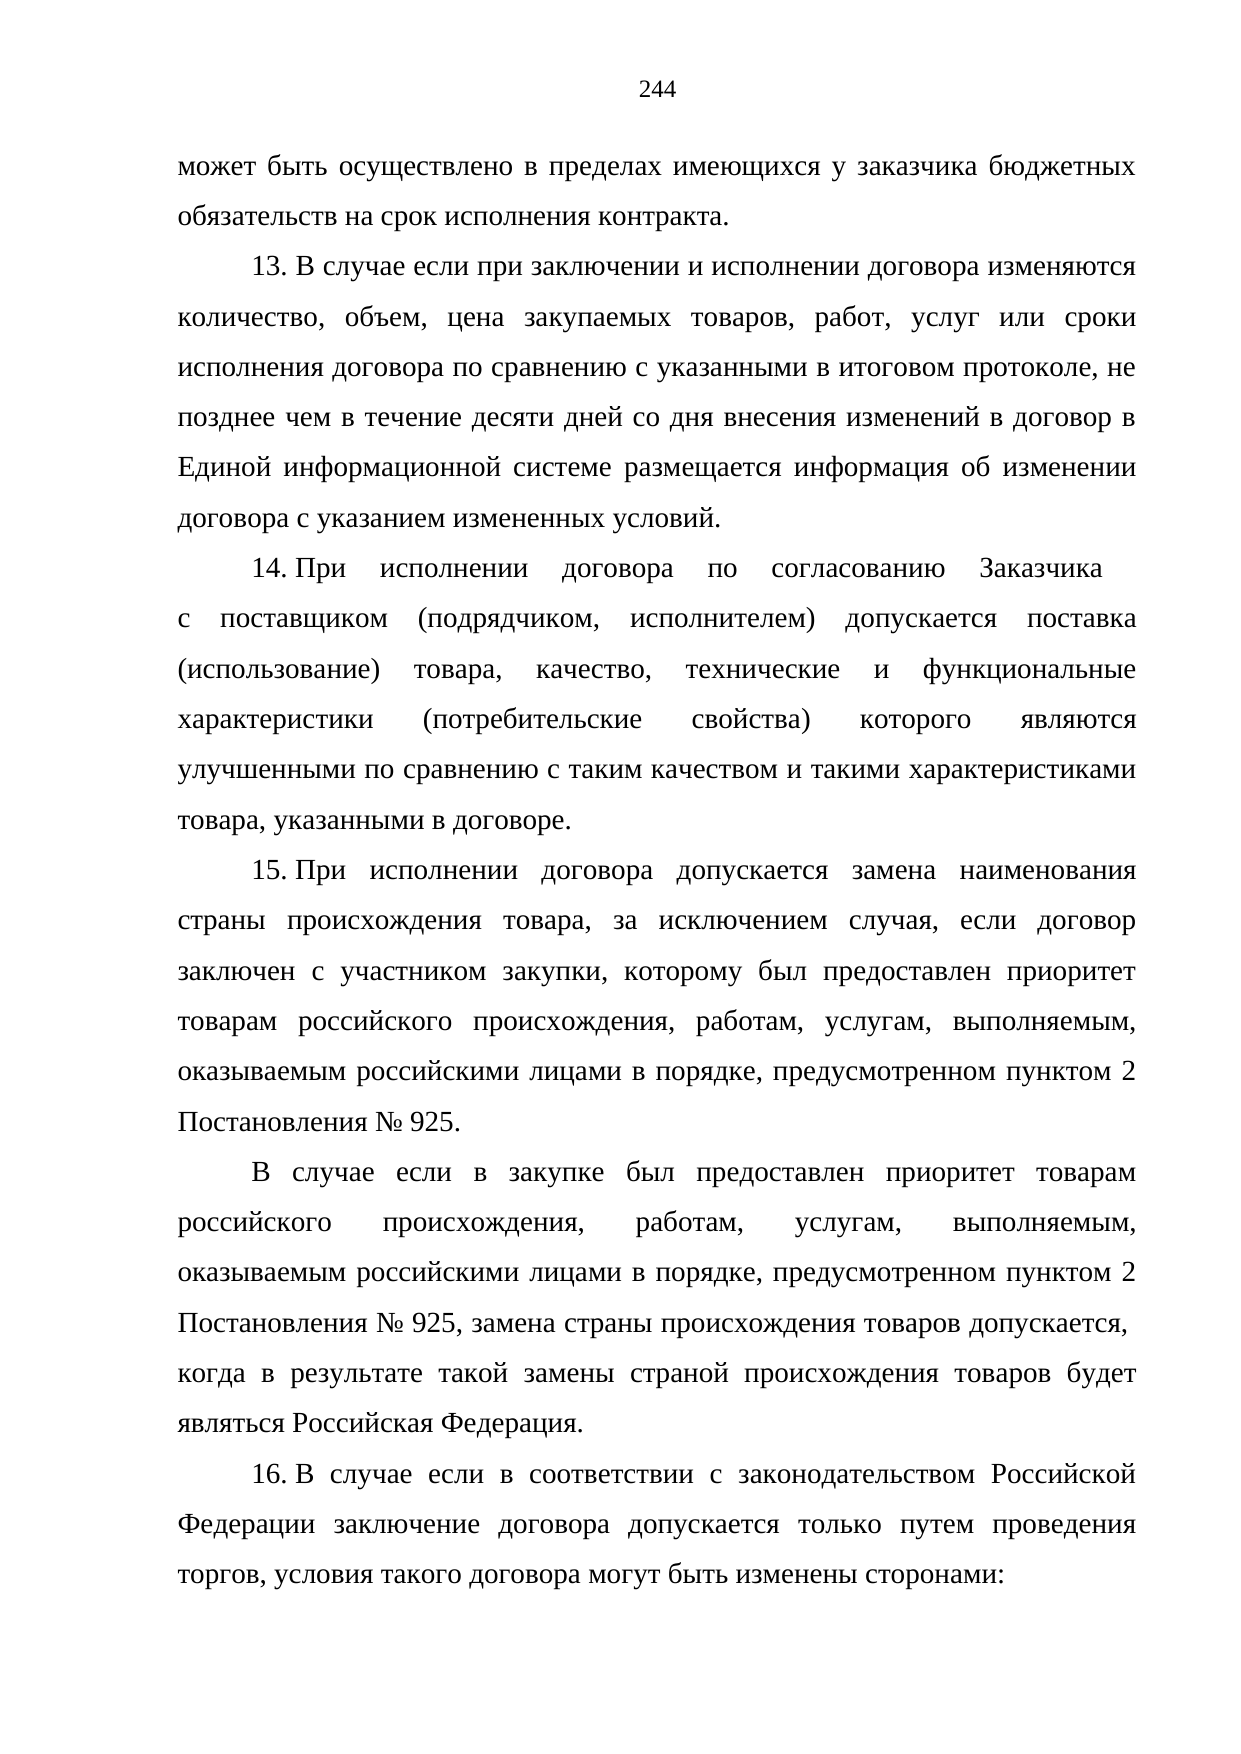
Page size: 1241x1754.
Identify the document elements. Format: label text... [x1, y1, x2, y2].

text 15. При исполнении договора допускается замена наименования страны происхождения товара, за исключением случая, если договор заключен с участником закупки, которому был предоставлен приоритет товарам российского происхождения, работам, услугам, выполняемым, оказываемым российскими лицами в порядке, предусмотренном пунктом 2 Постановления № 925. [177, 852, 1137, 1137]
text 16. В случае если в соответствии с законодательством Российской Федерации заключение договора допускается только путем проведения торгов, условия такого договора могут быть изменены сторонами: [177, 1456, 1137, 1590]
text 13. В случае если при заключении и исполнении договора изменяются количество, объем, цена закупаемых товаров, работ, услуг или сроки исполнения договора по сравнению с указанными в итоговом протоколе, не позднее чем в течение десяти дней со дня внесения изменений в договор в Единой информационной системе размещается информация об изменении договора с указанием измененных условий. [177, 248, 1137, 533]
text В случае если в закупке был предоставлен приоритет товарам российского происхождения, работам, услугам, выполняемым, оказываемым российскими лицами в порядке, предусмотренном пунктом 2 Постановления № 925, замена страны происхождения товаров допускается, когда в результате такой замены страной происхождения товаров будет являться Российская Федерация. [177, 1154, 1137, 1439]
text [177, 148, 1137, 232]
text 14. При исполнении договора по согласованию Заказчика с поставщиком (подрядчиком, исполнителем) допускается поставка (использование) товара, качество, технические и функциональные характеристики (потребительские свойства) которого являются улучшенными по сравнению с таким качеством и такими характеристиками товара, указанными в договоре. [177, 550, 1137, 835]
